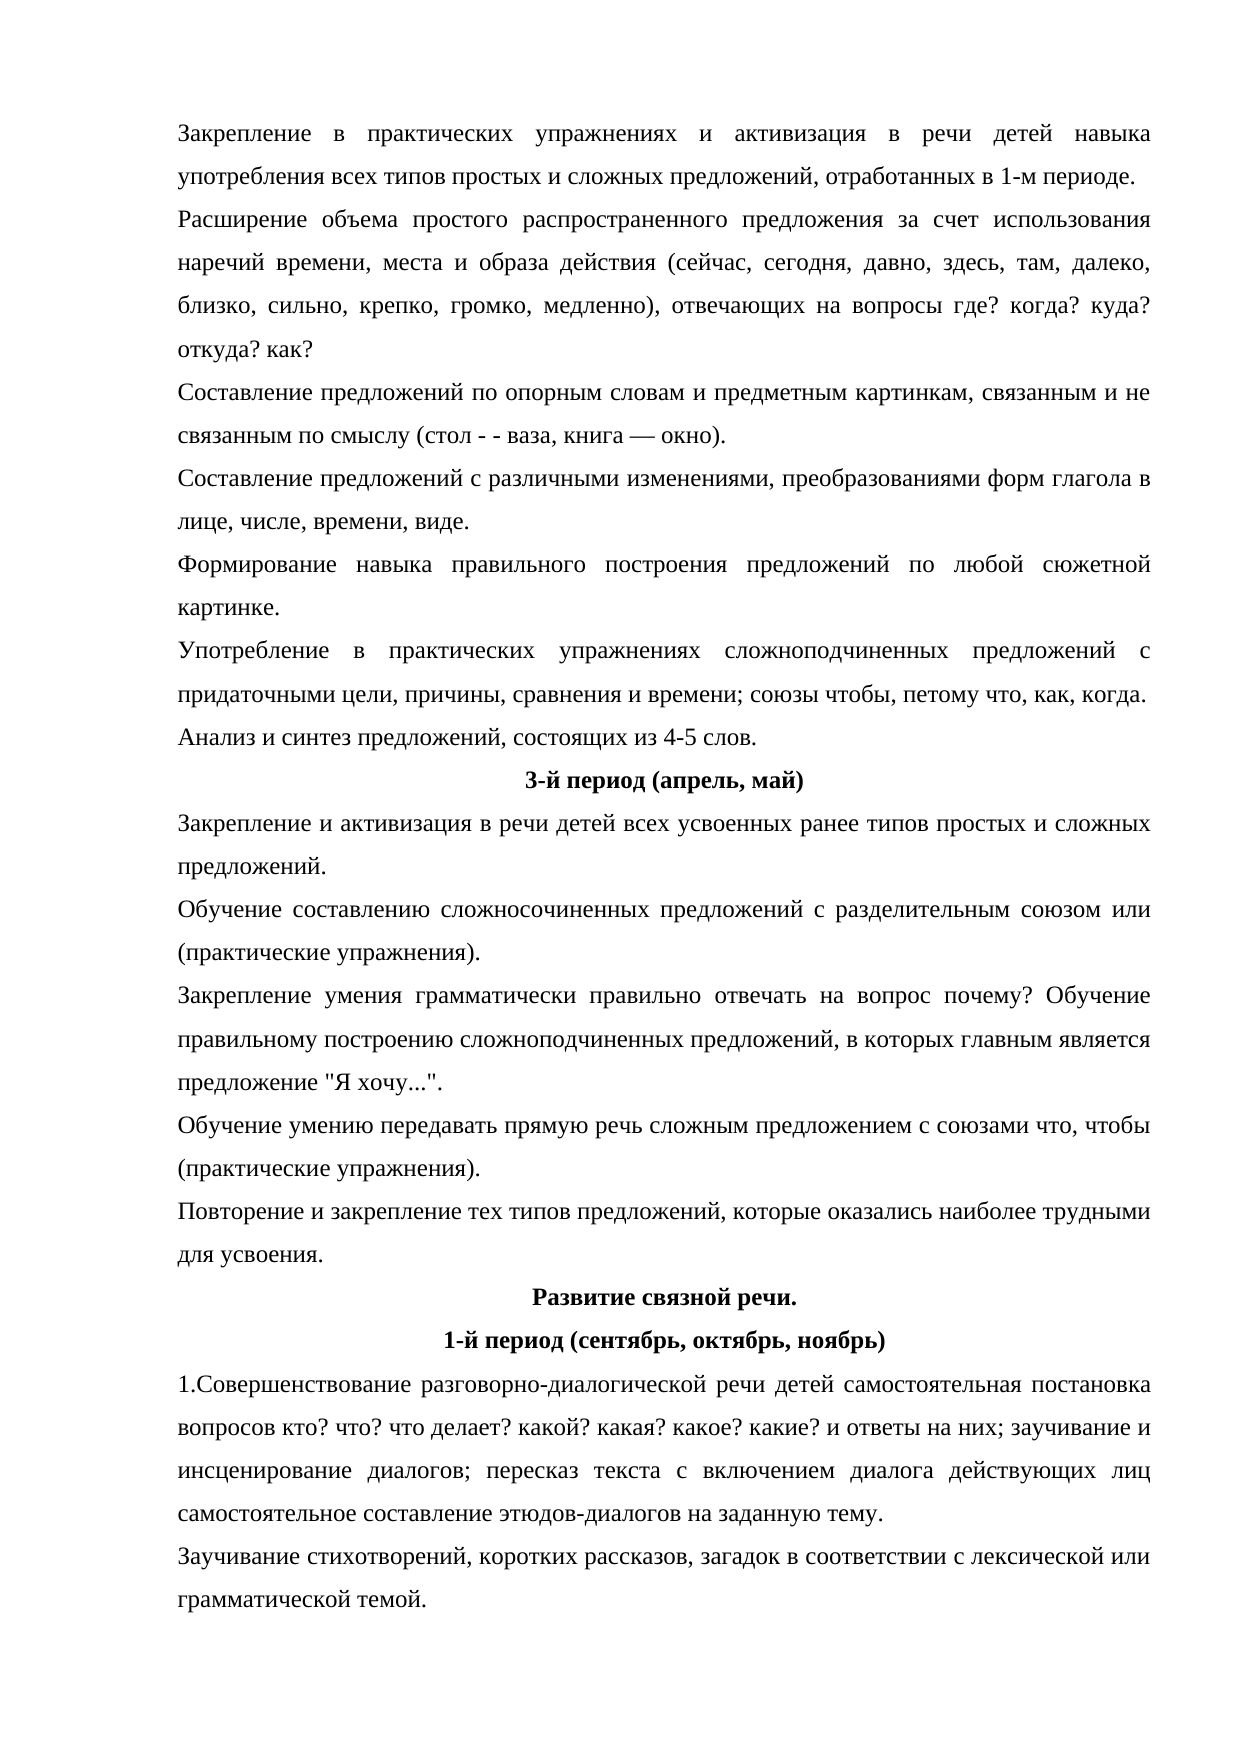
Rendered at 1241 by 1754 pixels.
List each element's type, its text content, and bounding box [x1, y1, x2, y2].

text Закрепление умения грамматически правильно отвечать на вопрос почему? Обучение правильному построению сложноподчиненных предложений, в которых главным является предложение "Я хочу...". [177, 981, 1152, 1096]
text Составление предложений с различными изменениями, преобразованиями форм глагола в лице, числе, времени, виде. [177, 463, 1152, 535]
text Повторение и закрепление тех типов предложений, которые оказались наиболее трудными для усвоения. [177, 1196, 1152, 1268]
text Обучение составлению сложносочиненных предложений с разделительным союзом или (практические упражнения). [177, 894, 1152, 966]
text Развитие связной речи. [177, 1282, 1152, 1311]
text Анализ и синтез предложений, состоящих из 4-5 слов. [177, 722, 1152, 751]
text 1.Совершенствование разговорно-диалогической речи детей самостоятельная постановка вопросов кто? что? что делает? какой? какая? какое? какие? и ответы на них; заучивание и инсценирование диалогов; пересказ текста с включением диалога действующих лиц самостоятельное составление этюдов-диалогов на заданную тему. [177, 1369, 1152, 1527]
text Закрепление и активизация в речи детей всех усвоенных ранее типов простых и сложных предложений. [177, 808, 1152, 880]
text Составление предложений по опорным словам и предметным картинкам, связанным и не связанным по смыслу (стол - - ваза, книга — окно). [177, 377, 1152, 449]
text Расширение объема простого распространенного предложения за счет использования наречий времени, места и образа действия (сейчас, сегодня, давно, здесь, там, далеко, близко, сильно, крепко, громко, медленно), отвечающих на вопросы где? когда? куда? откуда? как? [177, 204, 1152, 362]
text 1-й период (сентябрь, октябрь, ноябрь) [177, 1326, 1152, 1354]
text 3-й период (апрель, май) [177, 765, 1152, 794]
text Заучивание стихотворений, коротких рассказов, загадок в соответствии с лексической или грамматической темой. [177, 1541, 1152, 1613]
text Формирование навыка правильного построения предложений по любой сюжетной картинке. [177, 549, 1152, 621]
text Употребление в практических упражнениях сложноподчиненных предложений с придаточными цели, причины, сравнения и времени; союзы чтобы, петому что, как, когда. [177, 636, 1152, 707]
text Обучение умению передавать прямую речь сложным предложением с союзами что, чтобы (практические упражнения). [177, 1110, 1152, 1182]
text Закрепление в практических упражнениях и активизация в речи детей навыка употребления всех типов простых и сложных предложений, отработанных в 1-м периоде. [177, 118, 1152, 190]
